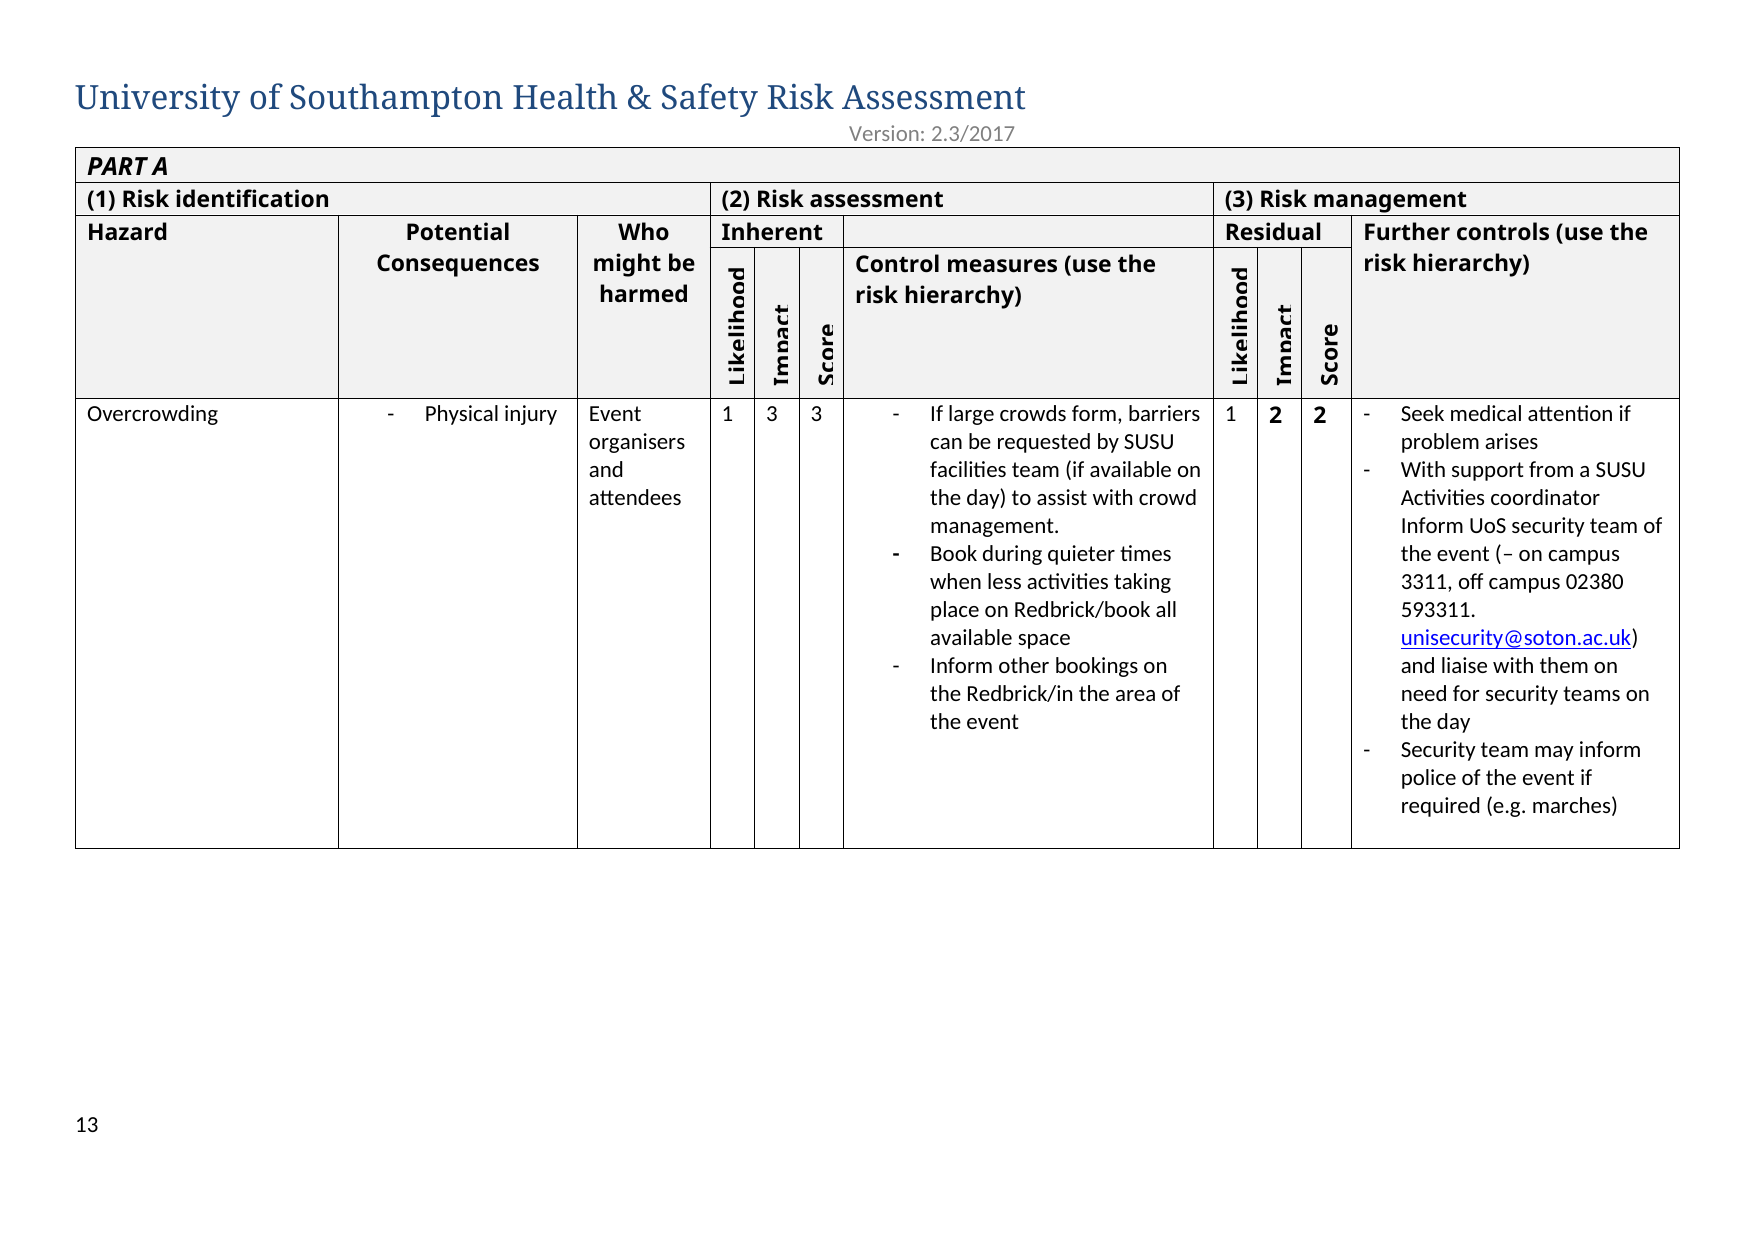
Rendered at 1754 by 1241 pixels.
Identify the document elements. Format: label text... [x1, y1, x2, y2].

table_cell 3 [800, 399, 843, 848]
table_cell Score [800, 248, 843, 398]
table_cell 1 [1214, 399, 1257, 848]
table_cell Score [1302, 248, 1351, 398]
table_cell [844, 216, 1213, 247]
table_cell Who might be harmed [578, 216, 710, 398]
table_cell Hazard [76, 216, 338, 398]
table_cell (2) Risk assessment [711, 183, 1213, 214]
table_cell Control measures (use the risk hierarchy) [844, 248, 1213, 398]
table_cell (1) Risk identification [76, 183, 710, 214]
table_header PART A [76, 148, 1679, 182]
table_cell (3) Risk management [1214, 183, 1679, 214]
table_cell Inherent [711, 216, 843, 247]
table_cell 2 [1302, 399, 1351, 848]
table_cell Event organisers and attendees [578, 399, 710, 848]
table_cell If large crowds form, barriers can be requested by SUSU facilities team (if available on the day) to assist with crowd management. Book during quieter times when less activities taking place on Redbrick/book all available space Inform other bookings on the Redbrick/in the area of the event [844, 399, 1213, 848]
table_cell Further controls (use the risk hierarchy) [1352, 216, 1679, 398]
table_cell Seek medical attention if problem arises With support from a SUSU Activities coordinator Inform UoS security team of the event (– on campus 3311, off campus 02380 593311. unisecurity@soton.ac.uk) and liaise with them on need for security teams on the day Security team may inform police of the event if required (e.g. marches) [1352, 399, 1679, 848]
table_cell 2 [1258, 399, 1301, 848]
table_cell Likelihood [1214, 248, 1257, 398]
table_cell Impact [1258, 248, 1301, 398]
table_cell 1 [711, 399, 754, 848]
table_cell 3 [755, 399, 799, 848]
table_cell Residual [1214, 216, 1351, 247]
table_cell Likelihood [711, 248, 754, 398]
table_cell Overcrowding [76, 399, 338, 848]
table_cell Physical injury [339, 399, 577, 848]
table_cell Impact [755, 248, 799, 398]
table_cell Potential Consequences [339, 216, 577, 398]
